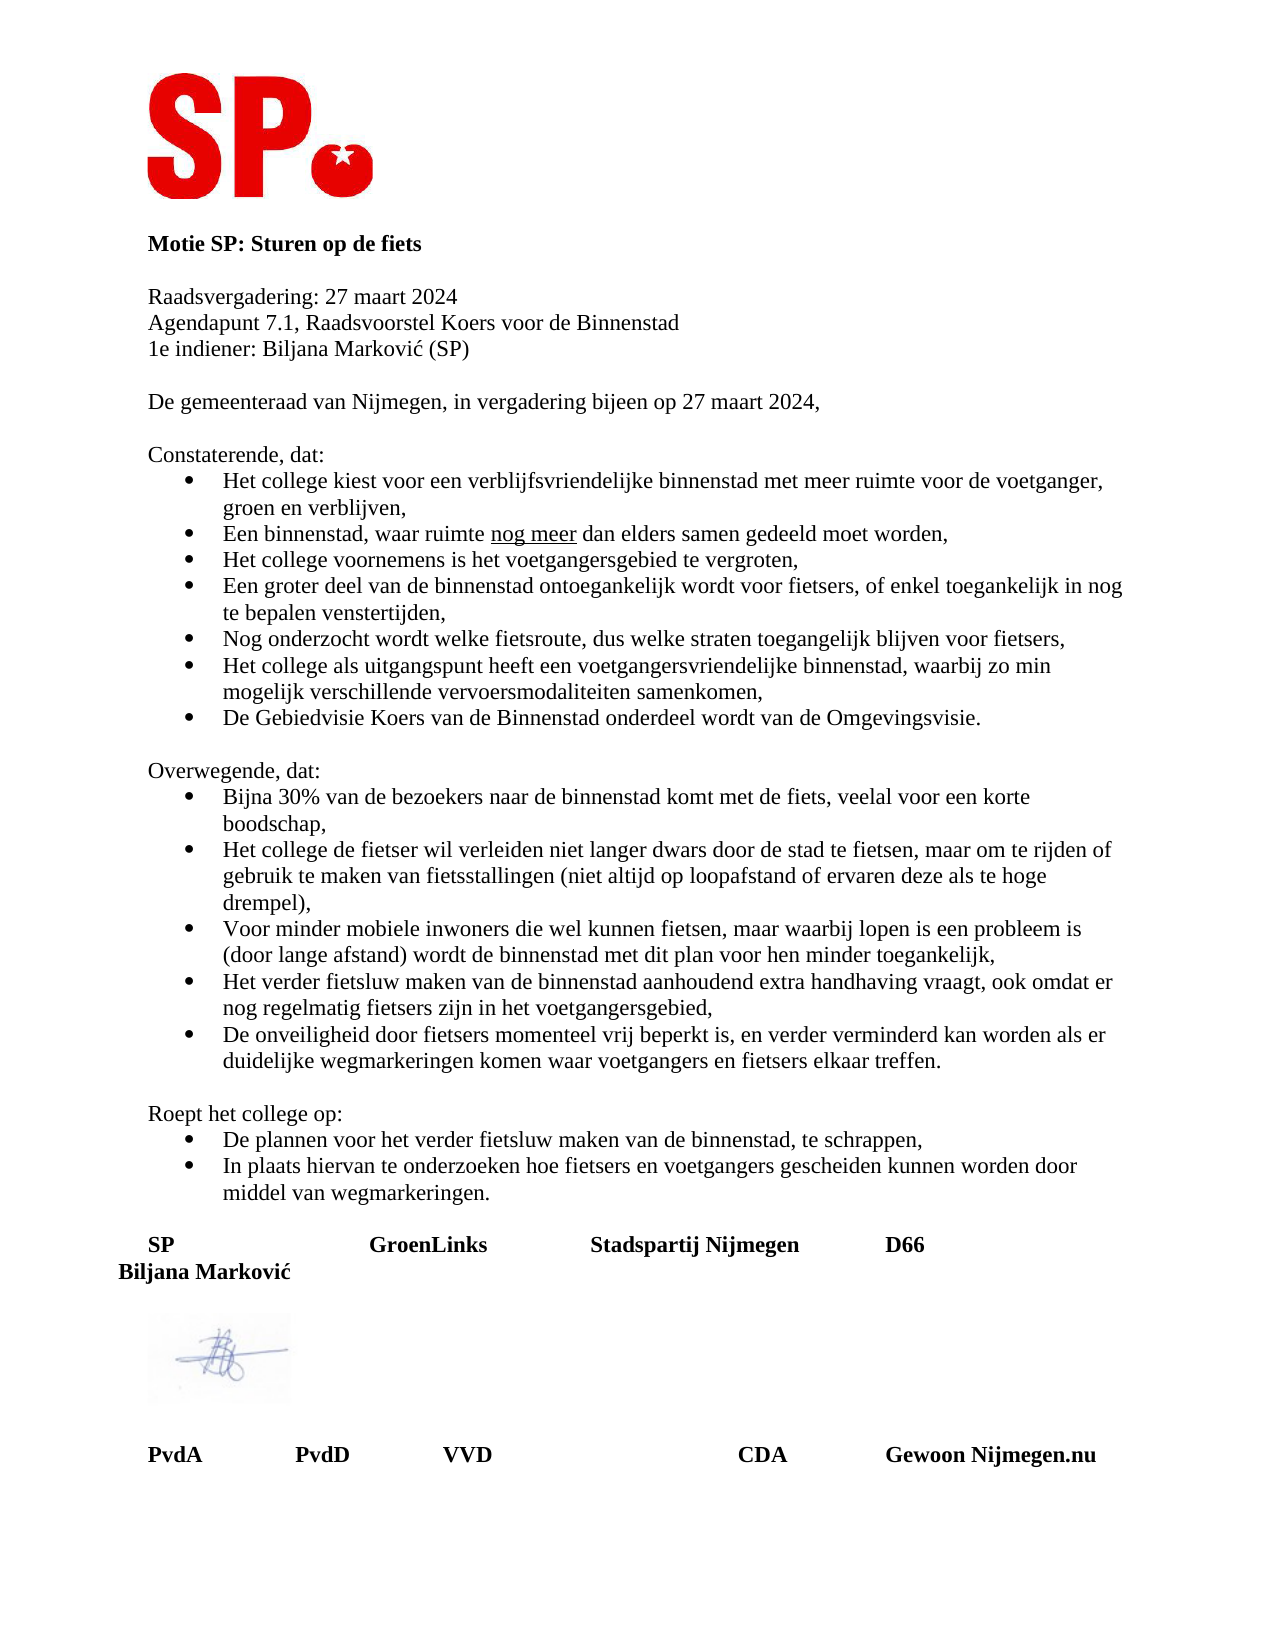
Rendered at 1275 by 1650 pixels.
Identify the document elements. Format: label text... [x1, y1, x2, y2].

text Constaterende, dat: [148, 441, 1127, 467]
picture [147, 1313, 304, 1412]
list Voor minder mobiele inwoners die wel kunnen fietsen, maar waarbij lopen is een probleem is (door lange afstand) wordt de binnenstad met dit plan voor hen minder toegankelijk, [185, 915, 1127, 968]
list De plannen voor het verder fietsluw maken van de binnenstad, te schrappen, [185, 1126, 1127, 1152]
list Het verder fietsluw maken van de binnenstad aanhoudend extra handhaving vraagt, ook omdat er nog regelmatig fietsers zijn in het voetgangersgebied, [185, 968, 1127, 1021]
text Agendapunt 7.1, Raadsvoorstel Koers voor de Binnenstad [148, 309, 1127, 335]
text PvdA PvdD VVD CDA Gewoon Nijmegen.nu [148, 1441, 1127, 1468]
list De onveiligheid door fietsers momenteel vrij beperkt is, en verder verminderd kan worden als er duidelijke wegmarkeringen komen waar voetgangers en fietsers elkaar treffen. [185, 1021, 1127, 1073]
list Het college de fietser wil verleiden niet langer dwars door de stad te fietsen, maar om te rijden of gebruik te maken van fietsstallingen (niet altijd op loopafstand of ervaren deze als te hoge drempel), [185, 836, 1127, 915]
text Biljana Marković [118, 1258, 1172, 1284]
list Een groter deel van de binnenstad ontoegankelijk wordt voor fietsers, of enkel toegankelijk in nog te bepalen venstertijden, [185, 573, 1127, 625]
list Bijna 30% van de bezoekers naar de binnenstad komt met de fiets, veelal voor een korte boodschap, [185, 783, 1127, 836]
text De gemeenteraad van Nijmegen, in vergadering bijeen op 27 maart 2024, [148, 388, 1127, 414]
list Nog onderzocht wordt welke fietsroute, dus welke straten toegangelijk blijven voor fietsers, [185, 625, 1127, 652]
text SP GroenLinks Stadspartij Nijmegen D66 [148, 1231, 1172, 1258]
list In plaats hiervan te onderzoeken hoe fietsers en voetgangers gescheiden kunnen worden door middel van wegmarkeringen. [185, 1152, 1127, 1205]
list Het college voornemens is het voetgangersgebied te vergroten, [185, 546, 1127, 573]
list Het college kiest voor een verblijfsvriendelijke binnenstad met meer ruimte voor de voetganger, groen en verblijven, [185, 467, 1127, 520]
text Raadsvergadering: 27 maart 2024 [148, 283, 1127, 309]
text Overwegende, dat: [148, 757, 1127, 783]
list De Gebiedvisie Koers van de Binnenstad onderdeel wordt van de Omgevingsvisie. [185, 704, 1127, 731]
text 1e indiener: Biljana Marković (SP) [148, 335, 1127, 362]
list Een binnenstad, waar ruimte nog meer dan elders samen gedeeld moet worden, [185, 520, 1127, 546]
list Het college als uitgangspunt heeft een voetgangersvriendelijke binnenstad, waarbij zo min mogelijk verschillende vervoersmodaliteiten samenkomen, [185, 652, 1127, 704]
text Roept het college op: [148, 1100, 1127, 1126]
text Motie SP: Sturen op de fiets [148, 230, 1127, 256]
